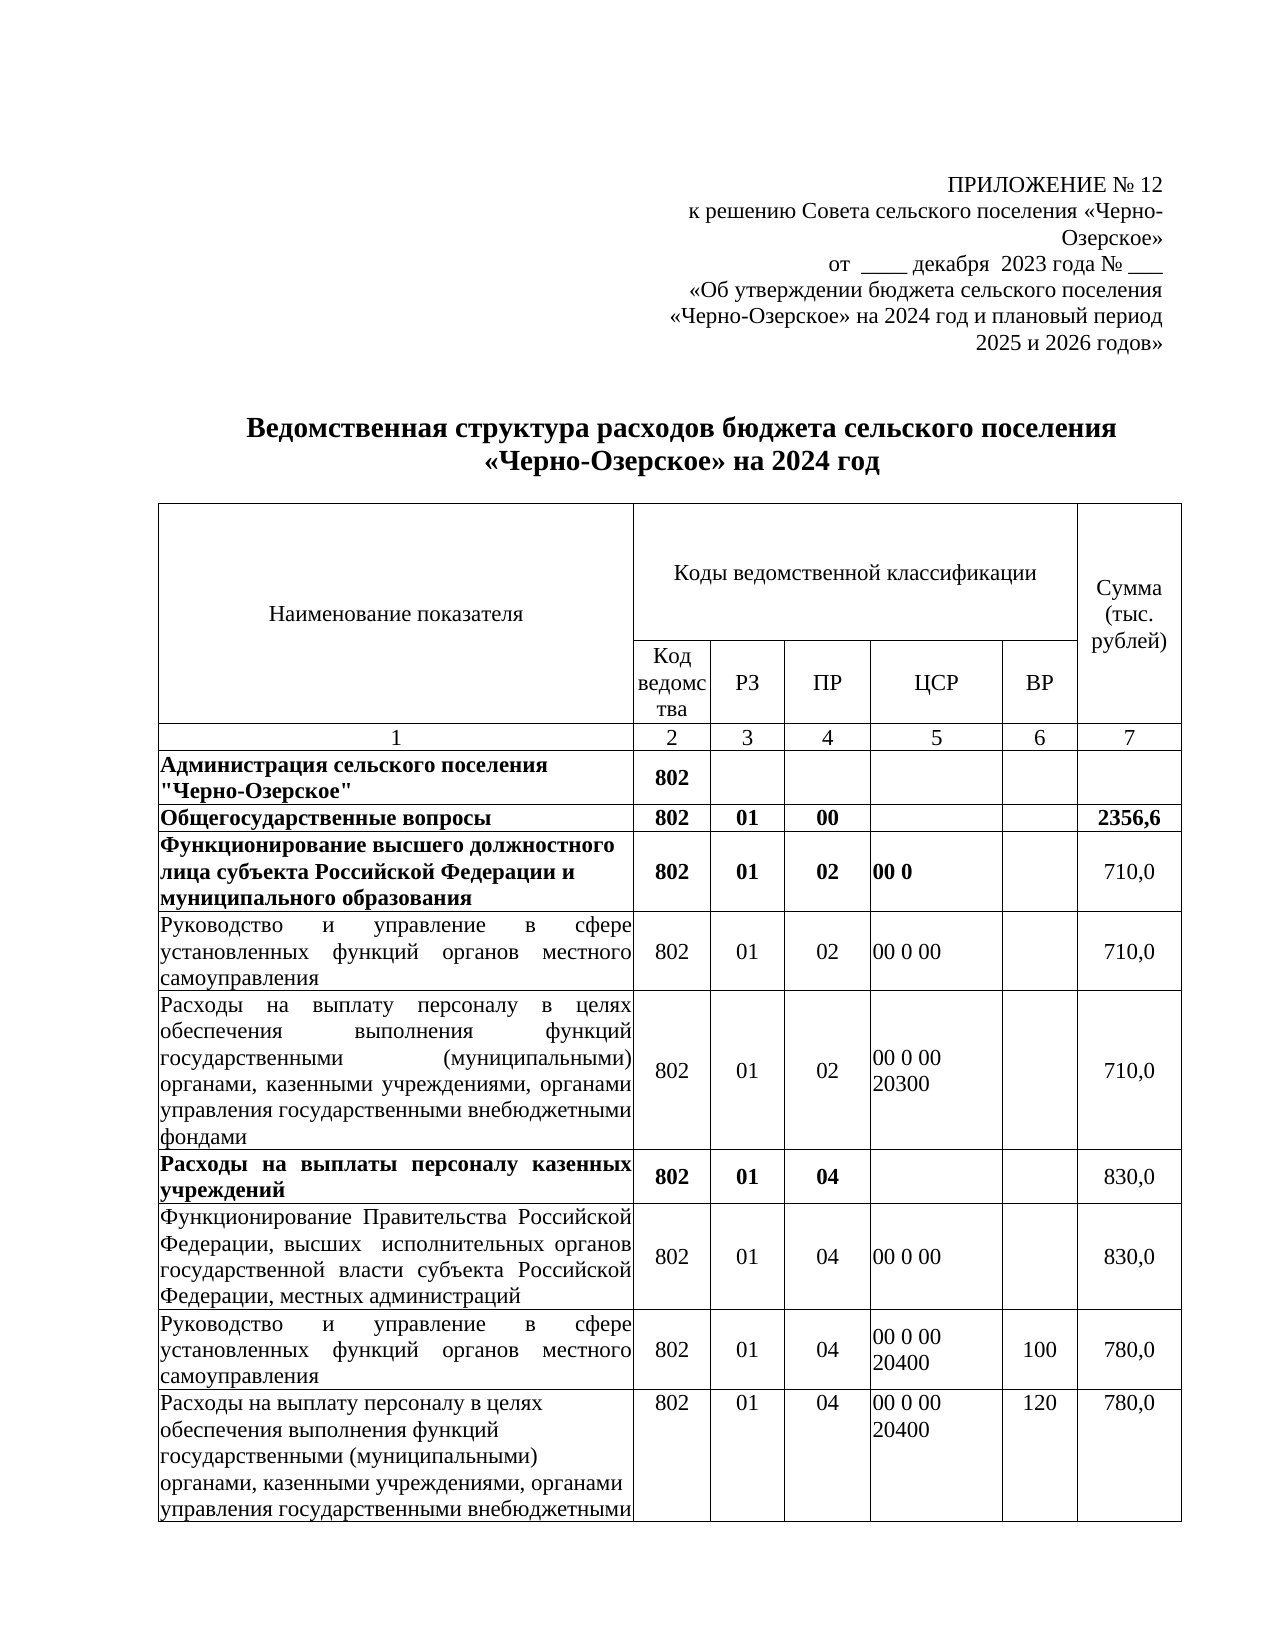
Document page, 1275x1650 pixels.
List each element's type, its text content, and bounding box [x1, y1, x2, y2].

table_cell 01 [711, 1204, 784, 1309]
table_cell 00 [785, 805, 870, 831]
table_cell 00 0 00 20300 [871, 991, 1002, 1149]
table_cell 1 [159, 724, 633, 750]
table_cell 00 0 00 20400 [871, 1310, 1002, 1389]
table_cell Руководство и управление в сфере установленных функций органов местного самоуправления [159, 1310, 633, 1389]
table_header Наименование показателя [159, 504, 633, 723]
table_cell 780,0 [1078, 1310, 1181, 1389]
table_cell 802 [634, 805, 710, 831]
table_cell 7 [1078, 724, 1181, 750]
table_cell [1003, 1150, 1077, 1203]
table_cell 04 [785, 1150, 870, 1203]
table_cell 01 [711, 991, 784, 1149]
table_cell 02 [785, 832, 870, 911]
table_cell 00 0 00 20400 [871, 1390, 1002, 1521]
table_cell Администрация сельского поселения "Черно-Озерское" [159, 751, 633, 804]
table_cell 710,0 [1078, 912, 1181, 990]
table_cell 00 0 00 [871, 912, 1002, 990]
table_cell 02 [785, 991, 870, 1149]
table_cell [711, 751, 784, 804]
table_cell 802 [634, 1310, 710, 1389]
table_header Сумма (тыс. рублей) [1078, 504, 1181, 723]
table_header ПРИЛОЖЕНИЕ № 12 к решению Совета сельского поселения «Черно-Озерское» от ____ декабря 2023 года № ___ «Об утверждении бюджета сельского поселения «Черно-Озерское» на 2024 год и плановый период 2025 и 2026 годов» [657, 171, 1174, 383]
table_cell 6 [1003, 724, 1077, 750]
table_cell 802 [634, 912, 710, 990]
table_cell 04 [785, 1310, 870, 1389]
table_cell 4 [785, 724, 870, 750]
table_cell 802 [634, 751, 710, 804]
table_cell 5 [871, 724, 1002, 750]
table_cell 802 [634, 1204, 710, 1309]
table_cell 802 [634, 991, 710, 1149]
table_cell Общегосударственные вопросы [159, 805, 633, 831]
text Ведомственная структура расходов бюджета сельского поселения [177, 410, 1186, 443]
table_cell 802 [634, 832, 710, 911]
table_cell [1003, 805, 1077, 831]
table_cell 02 [785, 912, 870, 990]
table_cell 710,0 [1078, 832, 1181, 911]
table_cell 01 [711, 1150, 784, 1203]
text «Черно-Озерское» на 2024 год [177, 443, 1186, 477]
table_cell [1003, 1204, 1077, 1309]
table_cell Код ведомства [634, 641, 710, 723]
table_header Коды ведомственной классификации [634, 504, 1077, 640]
table_cell 100 [1003, 1310, 1077, 1389]
table_cell 780,0 [1078, 1390, 1181, 1521]
table_cell 01 [711, 912, 784, 990]
table_cell 2 [634, 724, 710, 750]
table_cell [1078, 751, 1181, 804]
table_cell 00 0 [871, 832, 1002, 911]
table_cell ЦСР [871, 641, 1002, 723]
table_cell [1003, 991, 1077, 1149]
table_cell 01 [711, 832, 784, 911]
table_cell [159, 1390, 633, 1521]
table_cell ПР [785, 641, 870, 723]
table_cell [785, 751, 870, 804]
table_cell 830,0 [1078, 1204, 1181, 1309]
table_cell 120 [1003, 1390, 1077, 1521]
table_cell РЗ [711, 641, 784, 723]
table_cell Руководство и управление в сфере установленных функций органов местного самоуправления [159, 912, 633, 990]
table_cell 710,0 [1078, 991, 1181, 1149]
table_cell [1003, 832, 1077, 911]
table_cell [871, 751, 1002, 804]
table_cell 04 [785, 1204, 870, 1309]
table_cell 01 [711, 805, 784, 831]
table_cell 3 [711, 724, 784, 750]
table_cell [1003, 912, 1077, 990]
table_cell 830,0 [1078, 1150, 1181, 1203]
table_cell 01 [711, 1310, 784, 1389]
table_cell Расходы на выплаты персоналу казенных учреждений [159, 1150, 633, 1203]
table_cell 00 0 00 [871, 1204, 1002, 1309]
table_cell 01 [711, 1390, 784, 1521]
table_cell [871, 805, 1002, 831]
table_cell Функционирование Правительства Российской Федерации, высших исполнительных органов государственной власти субъекта Российской Федерации, местных администраций [159, 1204, 633, 1309]
table_cell 2356,6 [1078, 805, 1181, 831]
table_cell Функционирование высшего должностного лица субъекта Российской Федерации и муниципального образования [159, 832, 633, 911]
table_cell ВР [1003, 641, 1077, 723]
table_cell 04 [785, 1390, 870, 1521]
table_cell 802 [634, 1150, 710, 1203]
table_cell [1003, 751, 1077, 804]
table_cell 802 [634, 1390, 710, 1521]
table_cell [871, 1150, 1002, 1203]
